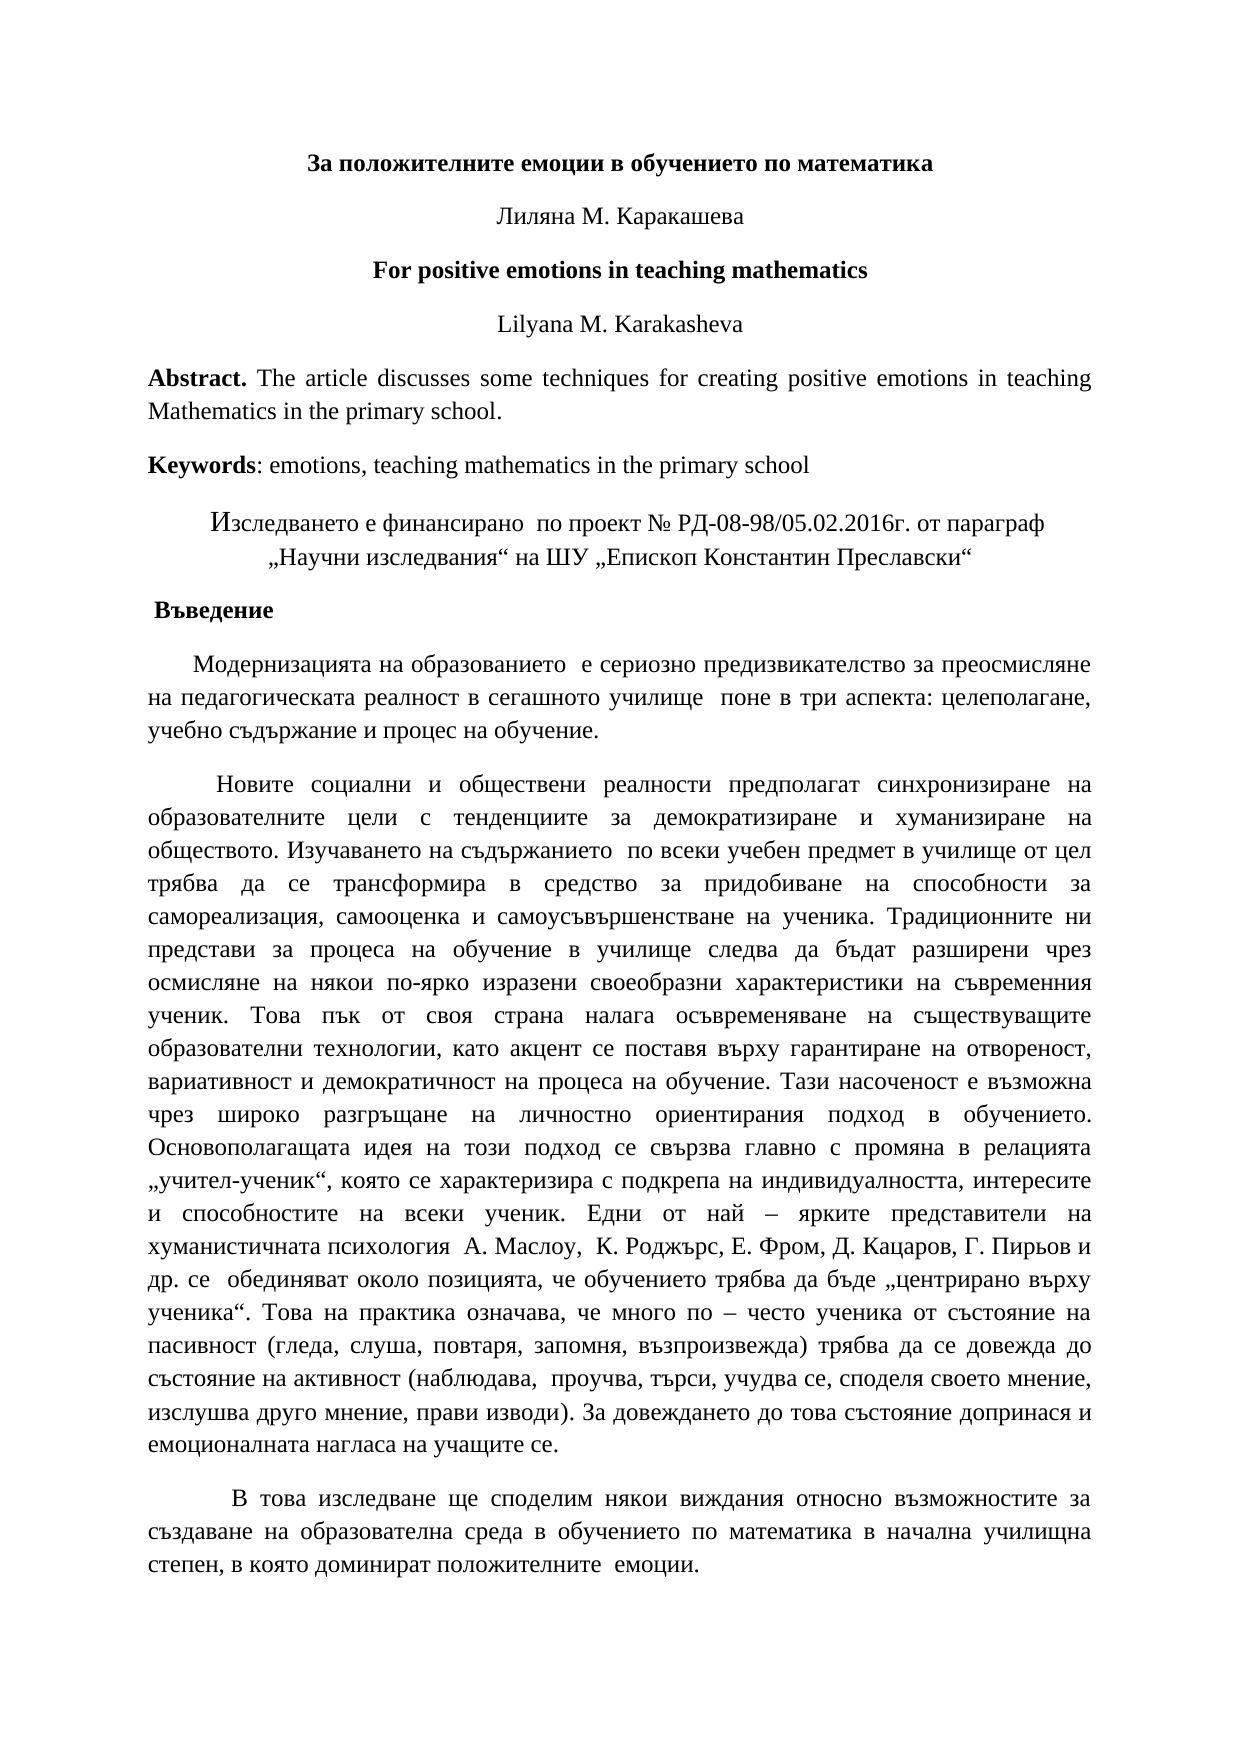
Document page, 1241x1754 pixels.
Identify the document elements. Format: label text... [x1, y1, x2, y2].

text Модернизацията на образованието е сериозно предизвикателство за преосмисляне на педагогическата реалност в сегашното училище поне в три аспекта: целеполагане, учебно съдържание и процес на обучение. [148, 649, 1093, 744]
text Lilyana M. Karakasheva [148, 309, 1093, 338]
text Abstract. The article discusses some techniques for creating positive emotions in teaching Mathematics in the primary school. [148, 363, 1093, 425]
text Keywords: emotions, teaching mathematics in the primary school [148, 450, 1093, 479]
text Изследването е финансирано по проект № РД-08-98/05.02.2016г. от параграф „Научни изследвания“ на ШУ „Епископ Константин Преславски“ [148, 504, 1093, 570]
text For positive emotions in teaching mathematics [148, 255, 1093, 284]
text Новите социални и обществени реалности предполагат синхронизиране на образователните цели с тенденциите за демократизиране и хуманизиране на обществото. Изучаването на съдържанието по всеки учебен предмет в училище от цел трябва да се трансформира в средство за придобиване на способности за самореализация, самооценка и самоусъвършенстване на ученика. Традиционните ни представи за процеса на обучение в училище следва да бъдат разширени чрез осмисляне на някои по-ярко изразени своеобразни характеристики на съвременния ученик. Това пък от своя страна налага осъвременяване на съществуващите образователни технологии, като акцент се поставя върху гарантиране на отвореност, вариативност и демократичност на процеса на обучение. Тази насоченост е възможна чрез широко разгръщане на личностно ориентирания подход в обучението. Основополагащата идея на този подход се свързва главно с промяна в релацията „учител-ученик“, която се характеризира с подкрепа на индивидуалността, интересите и способностите на всеки ученик. Едни от най – ярките представители на хуманистичната психология А. Маслоу, К. Роджърс, Е. Фром, Д. Кацаров, Г. Пирьов и др. се обединяват около позицията, че обучението трябва да бъде „центрирано върху ученика“. Това на практика означава, че много по – често ученика от състояние на пасивност (гледа, слуша, повтаря, запомня, възпроизвежда) трябва да се довежда до състояние на активност (наблюдава, проучва, търси, учудва се, споделя своето мнение, изслушва друго мнение, прави изводи). За довеждането до това състояние допринася и емоционалната нагласа на учащите се. [148, 769, 1093, 1458]
text Въведениe [148, 595, 1093, 624]
text В това изследване ще споделим някои виждания относно възможностите за създаване на образователна среда в обучението по математика в начална училищна степен, в която доминират положителните емоции. [148, 1483, 1093, 1578]
text Лиляна М. Каракашева [148, 201, 1093, 230]
text За положителните емоции в обучението по математика [148, 148, 1093, 176]
